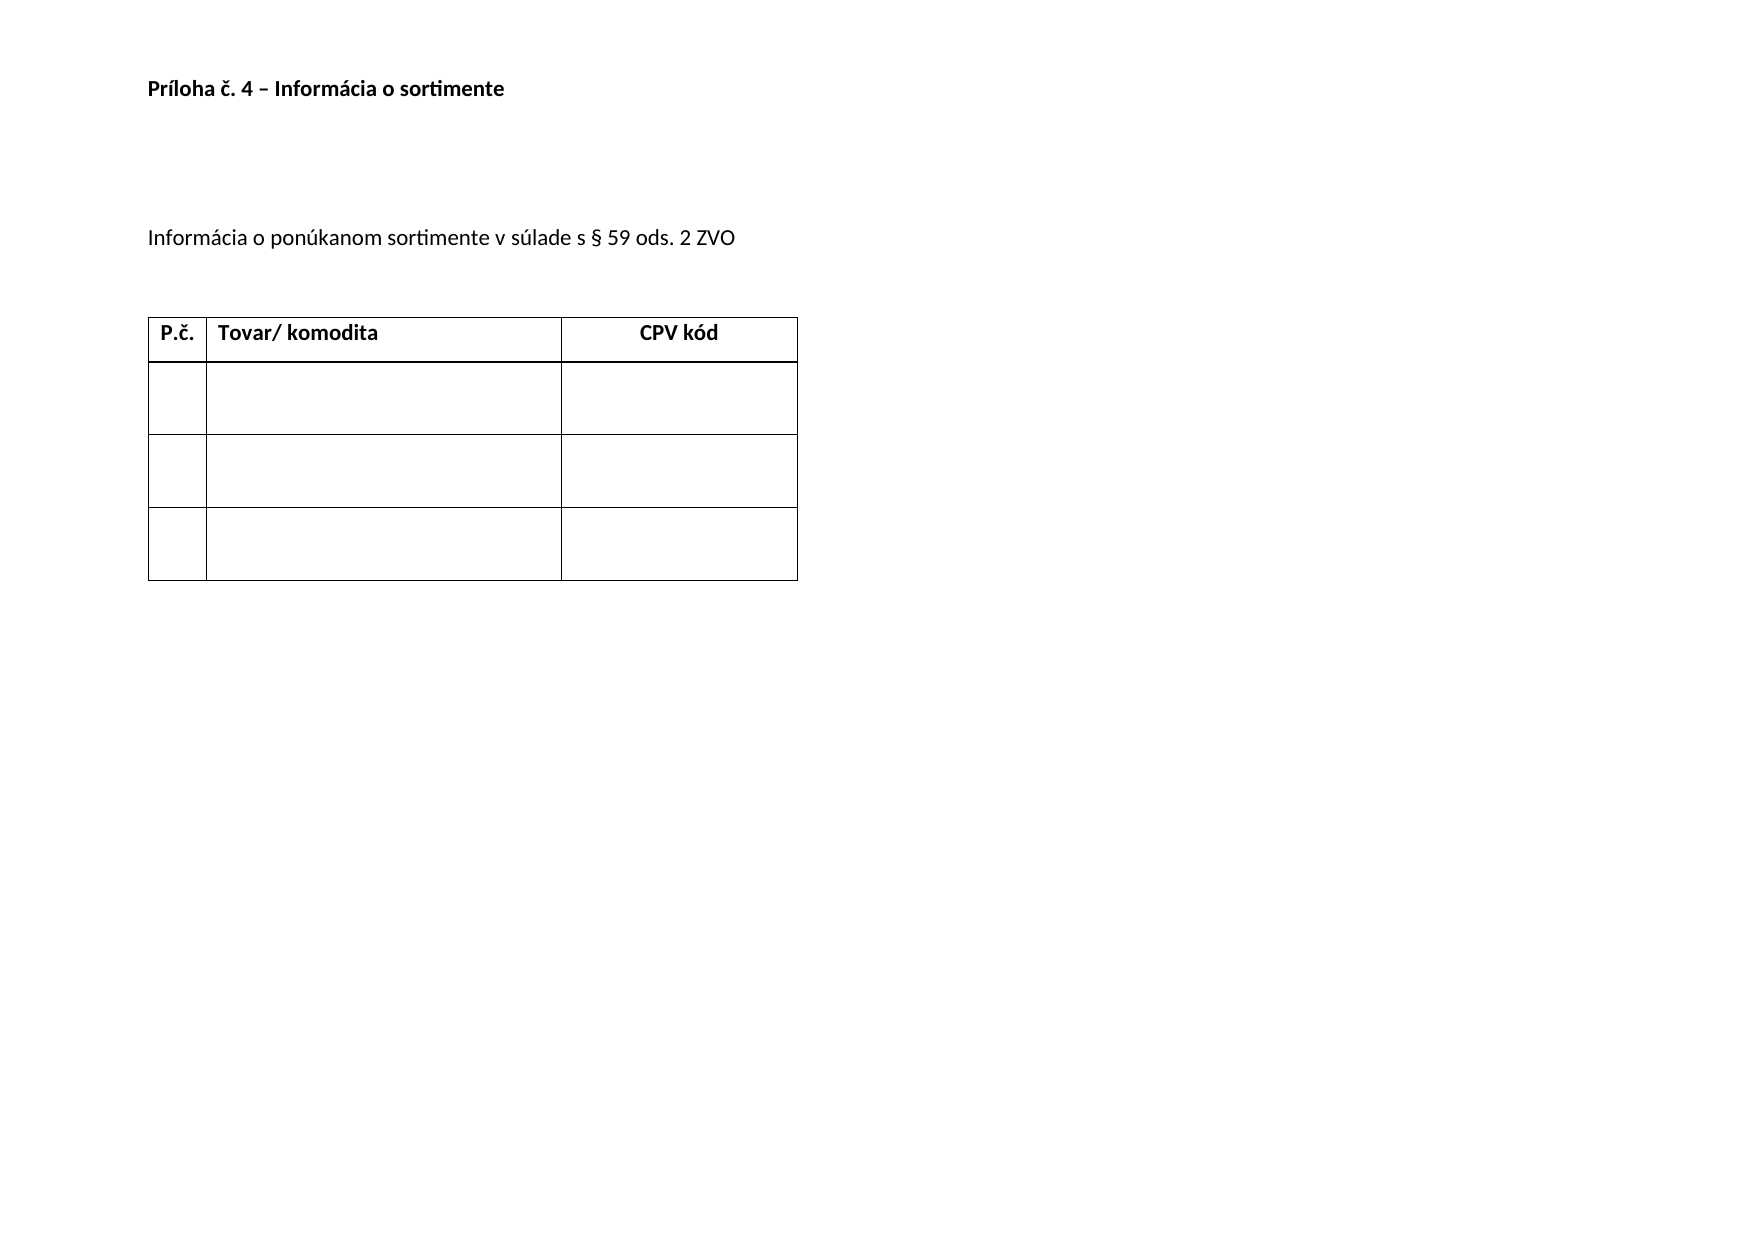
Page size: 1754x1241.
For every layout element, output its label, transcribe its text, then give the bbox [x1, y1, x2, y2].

table_cell [562, 435, 797, 507]
table_header Tovar/ komodita [207, 318, 561, 361]
table_cell [207, 508, 561, 580]
table_cell [149, 363, 206, 434]
table_header P.č. [149, 318, 206, 361]
table_cell [207, 363, 561, 434]
table_cell [207, 435, 561, 507]
text Informácia o ponúkanom sortimente v súlade s § 59 ods. 2 ZVO [148, 223, 1606, 252]
table_cell [149, 508, 206, 580]
table_cell [562, 508, 797, 580]
table_header CPV kód [562, 318, 797, 361]
table_cell [149, 435, 206, 507]
table_cell [562, 363, 797, 434]
